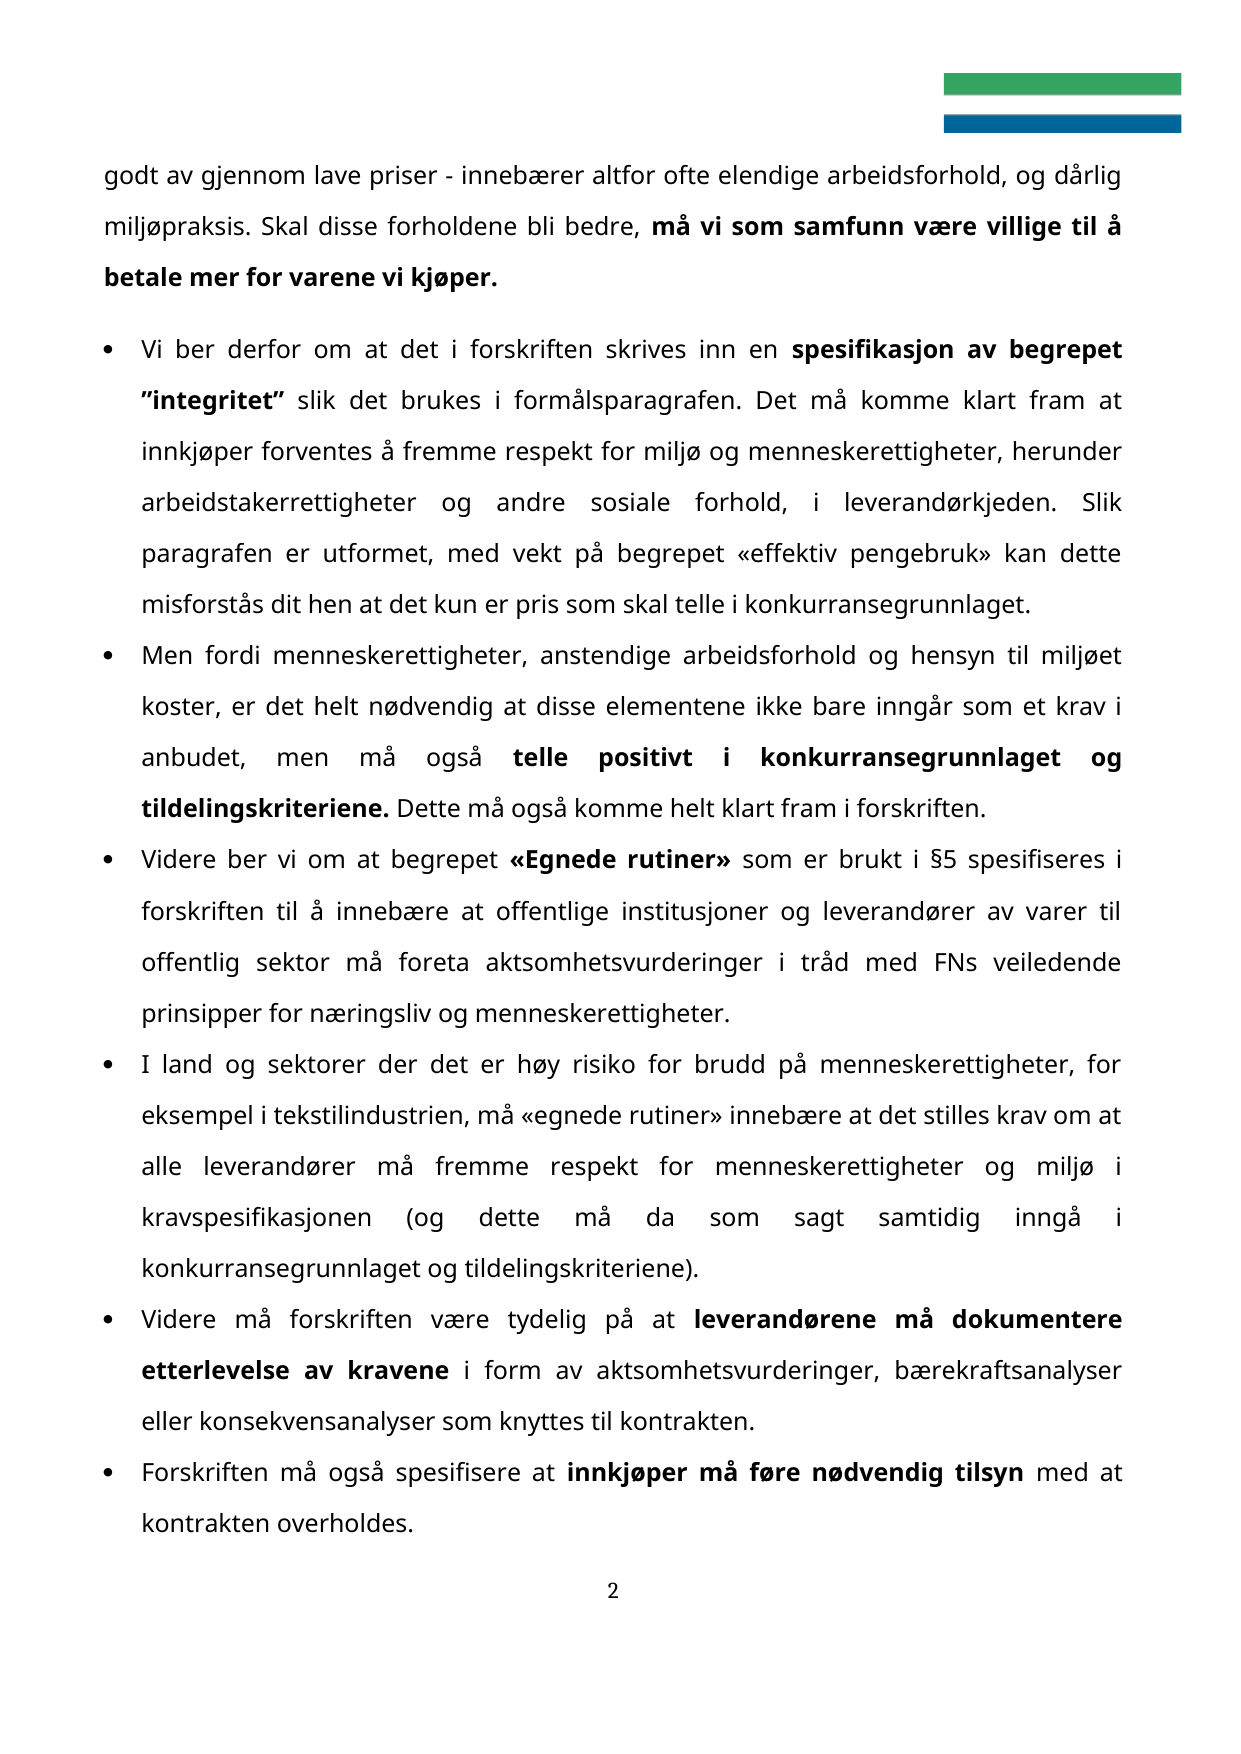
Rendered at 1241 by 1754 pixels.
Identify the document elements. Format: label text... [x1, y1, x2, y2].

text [103, 158, 1123, 294]
list Men fordi menneskerettigheter, anstendige arbeidsforhold og hensyn til miljøet koster, er det helt nødvendig at disse elementene ikke bare inngår som et krav i anbudet, men må også telle positivt i konkurransegrunnlaget og tildelingskriteriene. Dette må også komme helt klart fram i forskriften. [103, 638, 1123, 825]
list I land og sektorer der det er høy risiko for brudd på menneskerettigheter, for eksempel i tekstilindustrien, må «egnede rutiner» innebære at det stilles krav om at alle leverandører må fremme respekt for menneskerettigheter og miljø i kravspesifikasjonen (og dette må da som sagt samtidig inngå i konkurransegrunnlaget og tildelingskriteriene). [103, 1046, 1123, 1284]
list Forskriften må også spesifisere at innkjøper må føre nødvendig tilsyn med at kontrakten overholdes. [103, 1454, 1123, 1540]
list Videre ber vi om at begrepet «Egnede rutiner» som er brukt i §5 spesifiseres i forskriften til å innebære at offentlige institusjoner og leverandører av varer til offentlig sektor må foreta aktsomhetsvurderinger i tråd med FNs veiledende prinsipper for næringsliv og menneskerettigheter. [103, 842, 1123, 1029]
list Vi ber derfor om at det i forskriften skrives inn en spesifikasjon av begrepet ”integritet” slik det brukes i formålsparagrafen. Det må komme klart fram at innkjøper forventes å fremme respekt for miljø og menneskerettigheter, herunder arbeidstakerrettigheter og andre sosiale forhold, i leverandørkjeden. Slik paragrafen er utformet, med vekt på begrepet «effektiv pengebruk» kan dette misforstås dit hen at det kun er pris som skal telle i konkurransegrunnlaget. [103, 332, 1123, 621]
list Videre må forskriften være tydelig på at leverandørene må dokumentere etterlevelse av kravene i form av aktsomhetsvurderinger, bærekraftsanalyser eller konsekvensanalyser som knyttes til kontrakten. [103, 1301, 1123, 1438]
